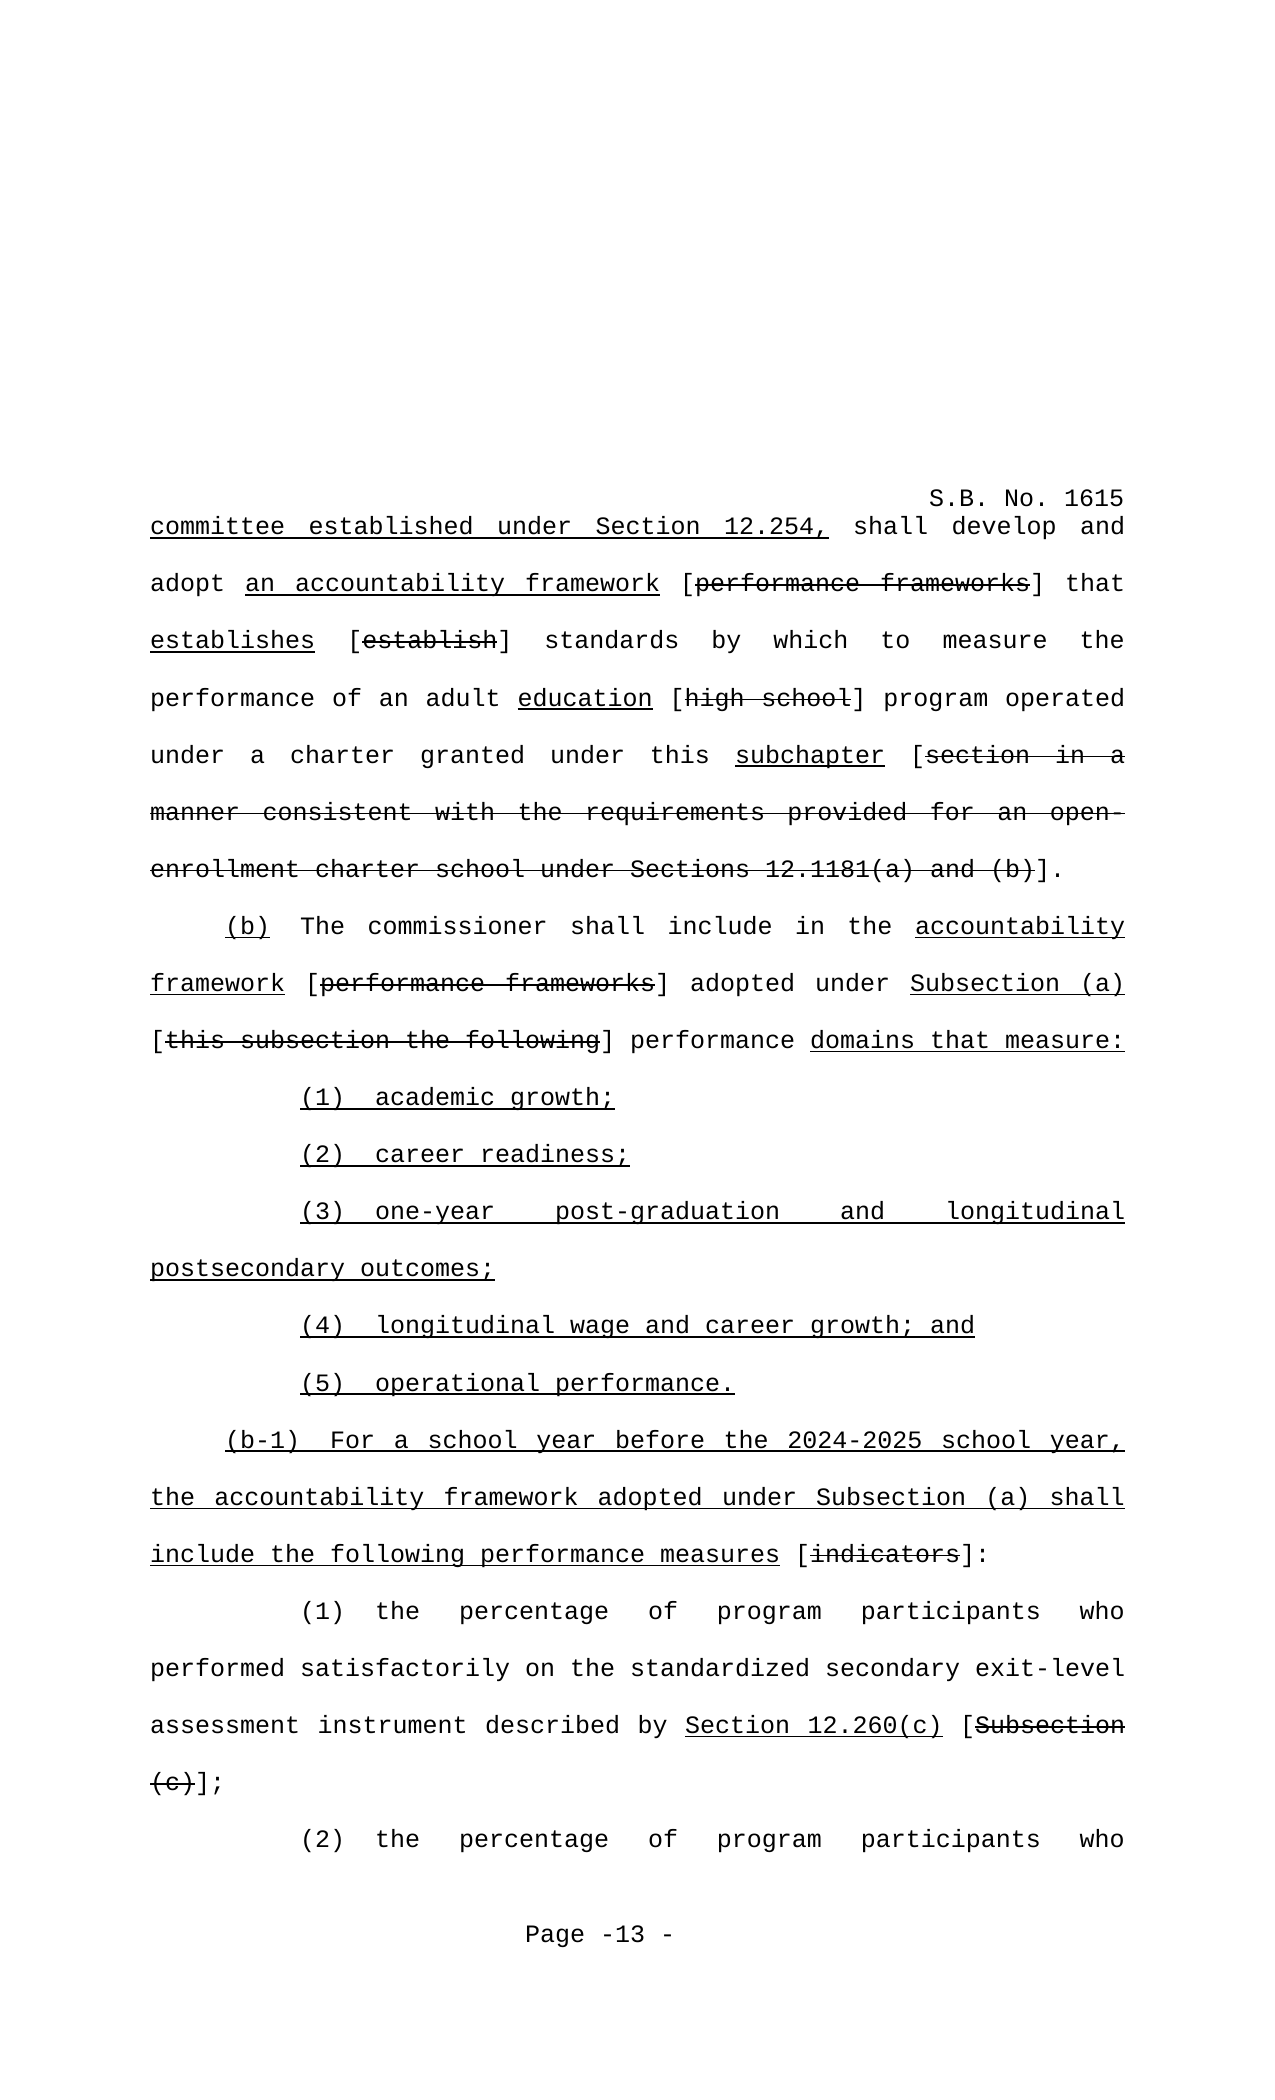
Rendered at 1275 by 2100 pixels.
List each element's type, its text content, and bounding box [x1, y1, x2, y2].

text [150, 514, 1125, 813]
text (1) academic growth; [150, 1084, 1125, 1113]
text (b-1) For a school year before the 2024-2025 school year, the accountability framework adopted under Subsection (a) shall include the following performance measures [indicators]: [150, 1509, 1125, 1570]
text (1) the percentage of program participants who performed satisfactorily on the standardized secondary exit-level assessment instrument described by Section 12.260(c) [Subsection (c)]; [150, 1598, 1125, 1798]
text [150, 1827, 1125, 1855]
text (5) operational performance. [150, 1370, 1125, 1398]
text (b-1) For a school year before the 2024-2025 school year, the accountability framework adopted under Subsection (a) shall include the following performance measures [indicators]: [150, 1427, 1125, 1508]
text (b) The commissioner shall include in the accountability framework [performance frameworks] adopted under Subsection (a) [this subsection the following] performance domains that measure: [150, 913, 1125, 1056]
text (3) one-year post-graduation and longitudinal postsecondary outcomes; [150, 1199, 1125, 1284]
text (4) longitudinal wage and career growth; and [150, 1313, 1125, 1341]
text (2) career readiness; [150, 1142, 1125, 1170]
